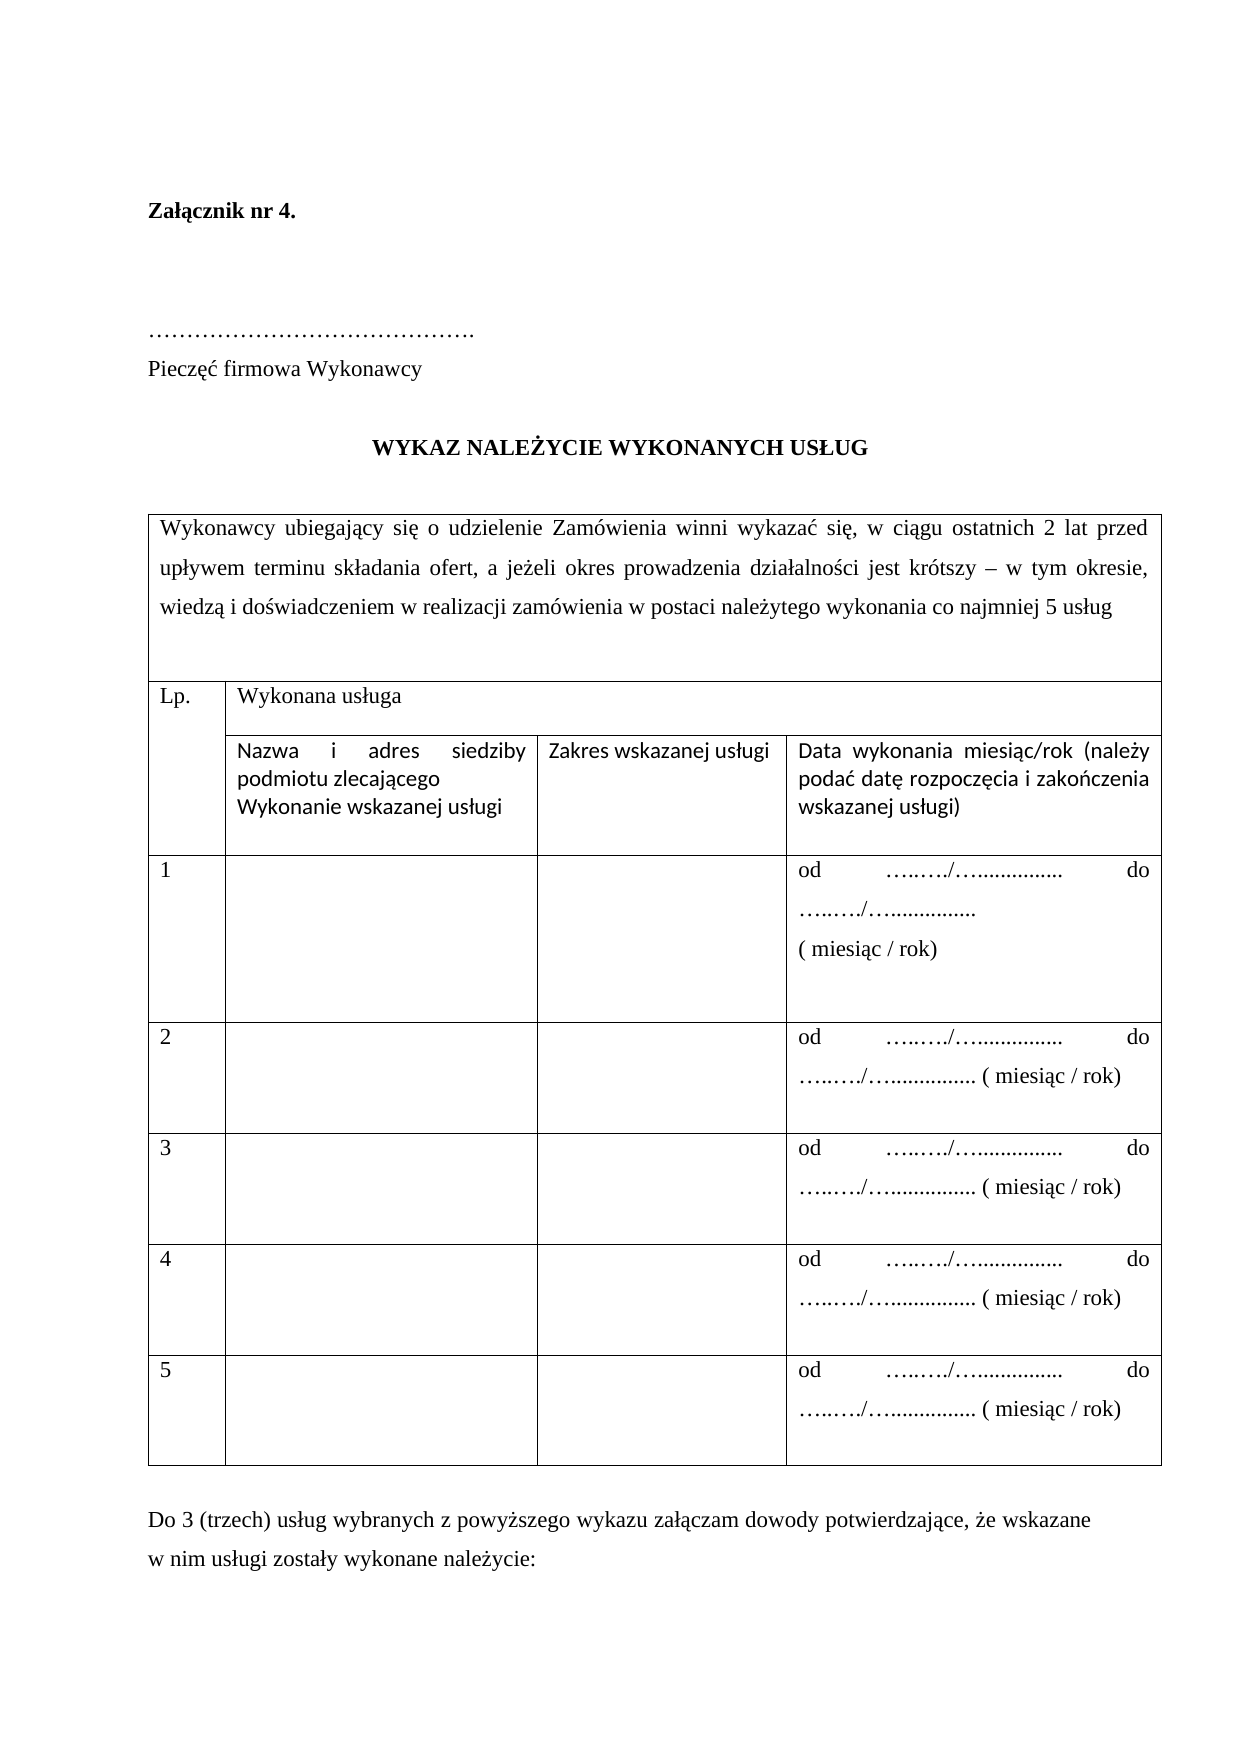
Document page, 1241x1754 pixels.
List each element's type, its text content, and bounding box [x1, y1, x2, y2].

text Do 3 (trzech) usług wybranych z powyższego wykazu załączam dowody potwierdzające, że wskazane w nim usługi zostały wykonane należycie: [148, 1506, 1092, 1572]
table_cell od …..…./…............... do …..…./…............... ( miesiąc / rok) [787, 1023, 1161, 1133]
text ……………………………………. [148, 316, 1092, 342]
table_cell 3 [149, 1134, 225, 1244]
text Załącznik nr 4. [148, 198, 1092, 224]
table_cell Data wykonania miesiąc/rok (należy podać datę rozpoczęcia i zakończenia wskazanej usługi) [787, 736, 1161, 855]
table_cell [226, 1023, 537, 1133]
table_cell [538, 1134, 786, 1244]
table_cell od …..…./…............... do …..…./…............... ( miesiąc / rok) [787, 856, 1161, 1022]
table_cell [226, 856, 537, 1022]
table_header Wykonawcy ubiegający się o udzielenie Zamówienia winni wykazać się, w ciągu ostatnich 2 lat przed upływem terminu składania ofert, a jeżeli okres prowadzenia działalności jest krótszy – w tym okresie, wiedzą i doświadczeniem w realizacji zamówienia w postaci należytego wykonania co najmniej 5 usług [149, 515, 1161, 681]
table_cell od …..…./…............... do …..…./…............... ( miesiąc / rok) [787, 1356, 1161, 1465]
table_cell Wykonana usługa [226, 682, 1161, 735]
table_cell 5 [149, 1356, 225, 1465]
table_cell [538, 1356, 786, 1465]
table_cell [538, 856, 786, 1022]
table_cell 1 [149, 856, 225, 1022]
table_cell Nazwa i adres siedziby podmiotu zlecającego Wykonanie wskazanej usługi [226, 736, 537, 855]
table_cell od …..…./…............... do …..…./…............... ( miesiąc / rok) [787, 1134, 1161, 1244]
table_cell [538, 1245, 786, 1354]
table_cell Zakres wskazanej usługi [538, 736, 786, 855]
table_cell [226, 1134, 537, 1244]
table_cell [226, 1356, 537, 1465]
table_cell od …..…./…............... do …..…./…............... ( miesiąc / rok) [787, 1245, 1161, 1354]
table_cell 2 [149, 1023, 225, 1133]
table_cell 4 [149, 1245, 225, 1354]
table_cell [226, 1245, 537, 1354]
text Pieczęć firmowa Wykonawcy [148, 356, 1092, 382]
table_cell [538, 1023, 786, 1133]
table_cell Lp. [149, 682, 225, 855]
text WYKAZ NALEŻYCIE WYKONANYCH USŁUG [148, 434, 1092, 461]
